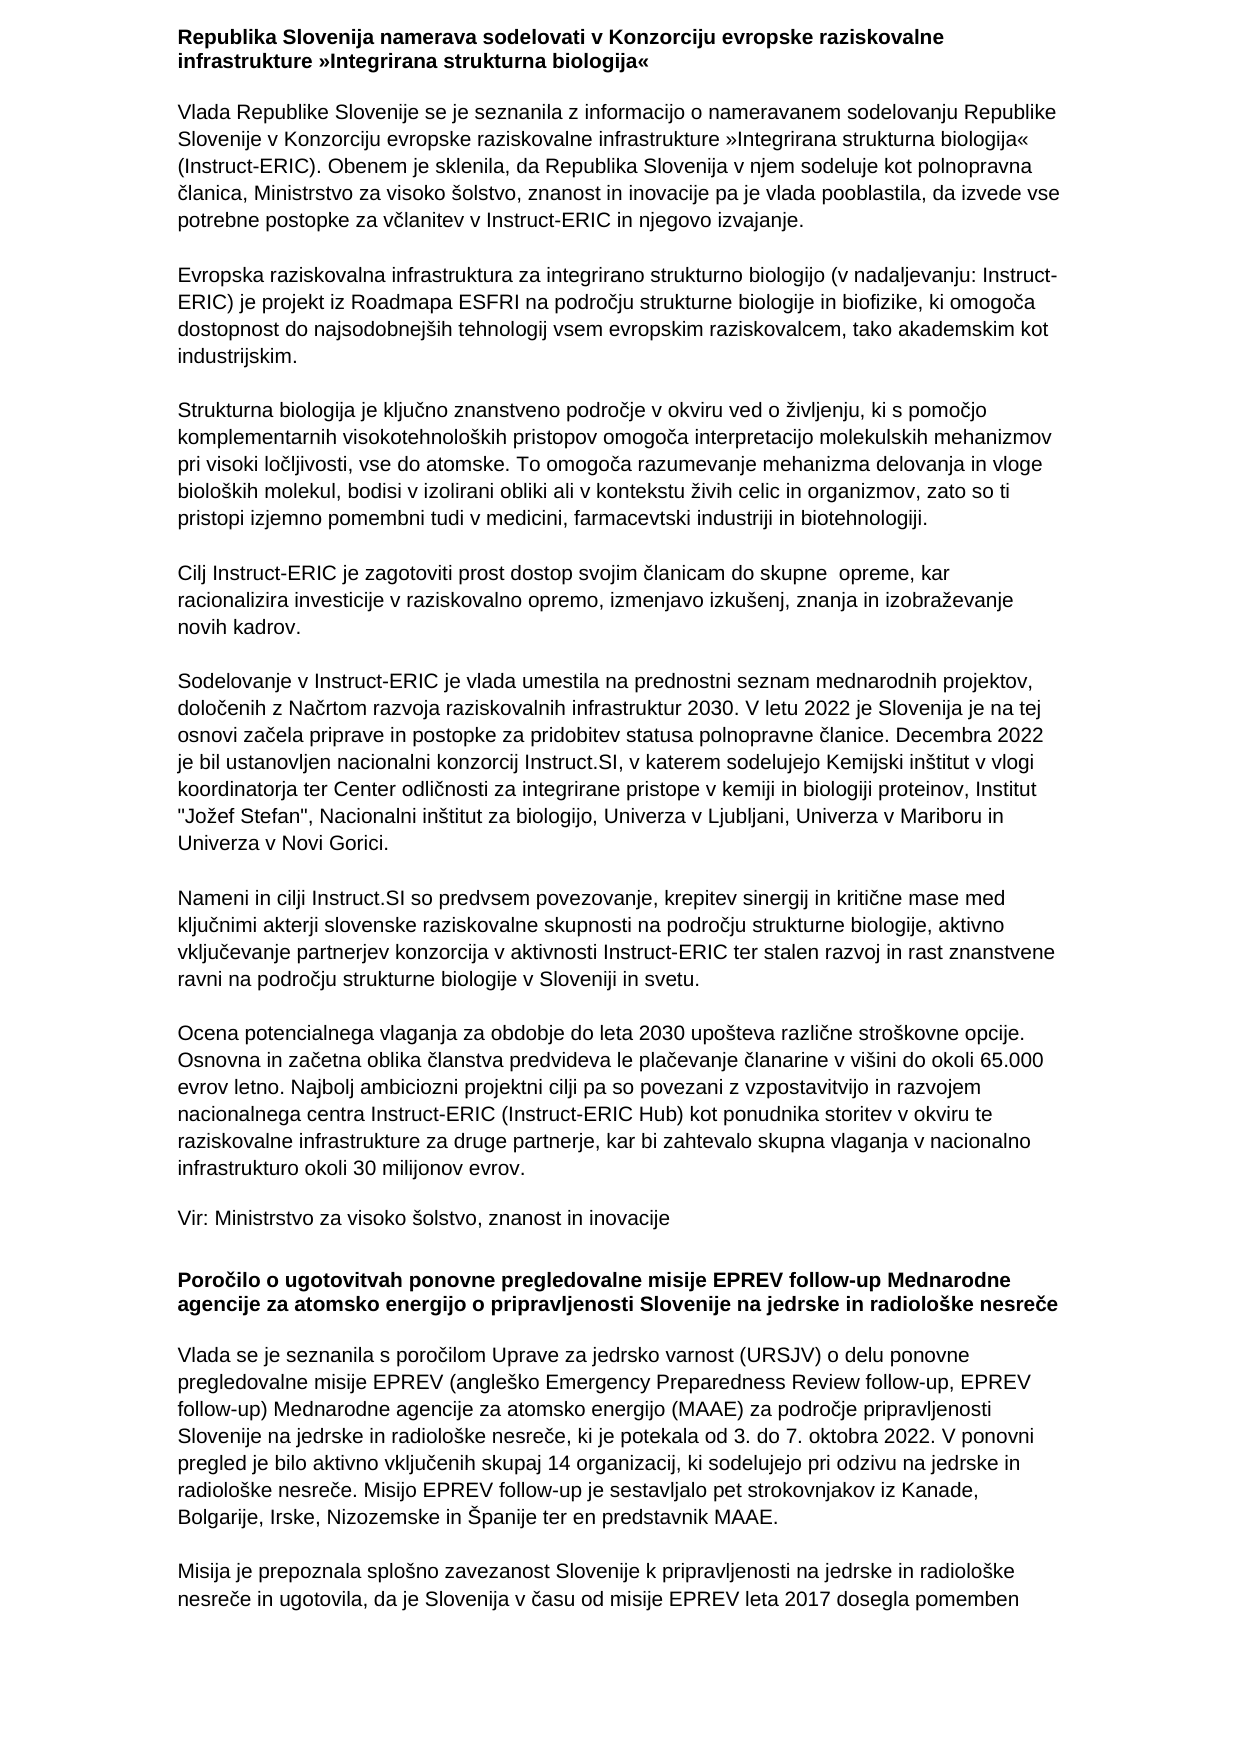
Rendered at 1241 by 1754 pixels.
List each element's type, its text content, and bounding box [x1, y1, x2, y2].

text Cilj Instruct-ERIC je zagotoviti prost dostop svojim članicam do skupne opreme, kar racionalizira investicije v raziskovalno opremo, izmenjavo izkušenj, znanja in izobraževanje novih kadrov. [177, 558, 1063, 639]
text Strukturna biologija je ključno znanstveno področje v okviru ved o življenju, ki s pomočjo komplementarnih visokotehnoloških pristopov omogoča interpretacijo molekulskih mehanizmov pri visoki ločljivosti, vse do atomske. To omogoča razumevanje mehanizma delovanja in vloge bioloških molekul, bodisi v izolirani obliki ali v kontekstu živih celic in organizmov, zato so ti pristopi izjemno pomembni tudi v medicini, farmacevtski industriji in biotehnologiji. [177, 396, 1063, 531]
subtitle Poročilo o ugotovitvah ponovne pregledovalne misije EPREV follow-up Mednarodne agencije za atomsko energijo o pripravljenosti Slovenije na jedrske in radiološke nesreče [177, 1268, 1063, 1316]
text Ocena potencialnega vlaganja za obdobje do leta 2030 upošteva različne stroškovne opcije. Osnovna in začetna oblika članstva predvideva le plačevanje članarine v višini do okoli 65.000 evrov letno. Najbolj ambiciozni projektni cilji pa so povezani z vzpostavitvijo in razvojem nacionalnega centra Instruct-ERIC (Instruct-ERIC Hub) kot ponudnika storitev v okviru te raziskovalne infrastrukture za druge partnerje, kar bi zahtevalo skupna vlaganja v nacionalno infrastrukturo okoli 30 milijonov evrov. [177, 1019, 1063, 1181]
text Sodelovanje v Instruct-ERIC je vlada umestila na prednostni seznam mednarodnih projektov, določenih z Načrtom razvoja raziskovalnih infrastruktur 2030. V letu 2022 je Slovenija je na tej osnovi začela priprave in postopke za pridobitev statusa polnopravne članice. Decembra 2022 je bil ustanovljen nacionalni konzorcij Instruct.SI, v katerem sodelujejo Kemijski inštitut v vlogi koordinatorja ter Center odličnosti za integrirane pristope v kemiji in biologiji proteinov, Institut "Jožef Stefan", Nacionalni inštitut za biologijo, Univerza v Ljubljani, Univerza v Mariboru in Univerza v Novi Gorici. [177, 667, 1063, 856]
text Nameni in cilji Instruct.SI so predvsem povezovanje, krepitev sinergij in kritične mase med ključnimi akterji slovenske raziskovalne skupnosti na področju strukturne biologije, aktivno vključevanje partnerjev konzorcija v aktivnosti Instruct-ERIC ter stalen razvoj in rast znanstvene ravni na področju strukturne biologije v Sloveniji in svetu. [177, 883, 1063, 992]
subtitle Republika Slovenija namerava sodelovati v Konzorciju evropske raziskovalne infrastrukture »Integrirana strukturna biologija« [177, 25, 1063, 73]
text Evropska raziskovalna infrastruktura za integrirano strukturno biologijo (v nadaljevanju: Instruct-ERIC) je projekt iz Roadmapa ESFRI na področju strukturne biologije in biofizike, ki omogoča dostopnost do najsodobnejših tehnologij vsem evropskim raziskovalcem, tako akademskim kot industrijskim. [177, 260, 1063, 369]
text Vir: Ministrstvo za visoko šolstvo, znanost in inovacije [177, 1206, 1063, 1230]
text Vlada se je seznanila s poročilom Uprave za jedrsko varnost (URSJV) o delu ponovne pregledovalne misije EPREV (angleško Emergency Preparedness Review follow-up, EPREV follow-up) Mednarodne agencije za atomsko energijo (MAAE) za področje pripravljenosti Slovenije na jedrske in radiološke nesreče, ki je potekala od 3. do 7. oktobra 2022. V ponovni pregled je bilo aktivno vključenih skupaj 14 organizacij, ki sodelujejo pri odzivu na jedrske in radiološke nesreče. Misijo EPREV follow-up je sestavljalo pet strokovnjakov iz Kanade, Bolgarije, Irske, Nizozemske in Španije ter en predstavnik MAAE. [177, 1341, 1063, 1530]
text Vlada Republike Slovenije se je seznanila z informacijo o nameravanem sodelovanju Republike Slovenije v Konzorciju evropske raziskovalne infrastrukture »Integrirana strukturna biologija« (Instruct-ERIC). Obenem je sklenila, da Republika Slovenija v njem sodeluje kot polnopravna članica, Ministrstvo za visoko šolstvo, znanost in inovacije pa je vlada pooblastila, da izvede vse potrebne postopke za včlanitev v Instruct-ERIC in njegovo izvajanje. [177, 98, 1063, 233]
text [177, 1557, 1063, 1611]
